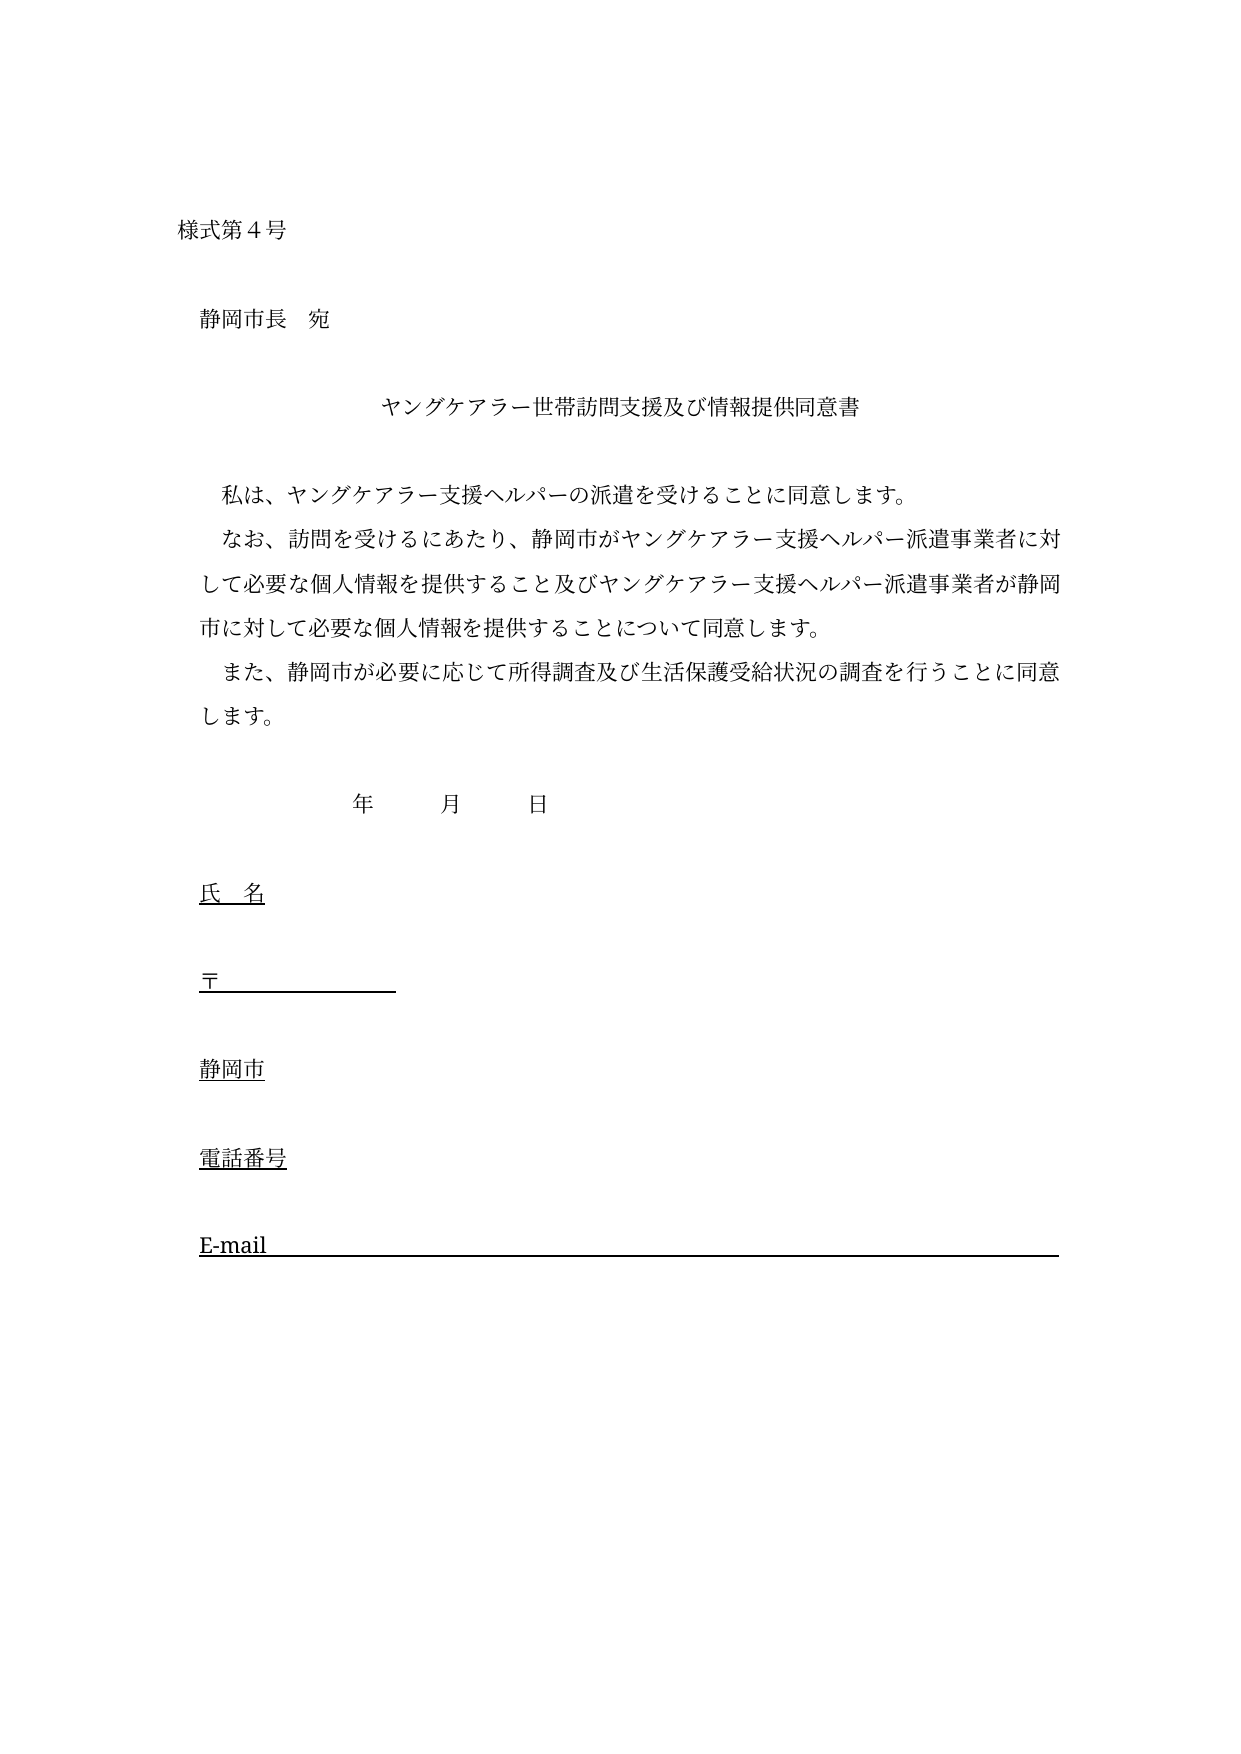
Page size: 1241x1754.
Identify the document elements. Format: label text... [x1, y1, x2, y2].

text 電話番号 [177, 1135, 1063, 1179]
text 様式第４号 [177, 207, 1063, 251]
text 年 月 日 [199, 781, 1063, 826]
text ヤングケアラー世帯訪問支援及び情報提供同意書 [177, 384, 1063, 428]
text 私は、ヤングケアラー支援ヘルパーの派遣を受けることに同意します。 [199, 472, 1063, 516]
text 氏 名 [199, 870, 1063, 914]
text 静岡市長 宛 [177, 296, 979, 340]
text また、静岡市が必要に応じて所得調査及び生活保護受給状況の調査を行うことに同意します。 [199, 649, 1063, 737]
text 〒 [177, 958, 1063, 1002]
text E-mail [177, 1223, 1063, 1267]
text 静岡市 [177, 1046, 1063, 1091]
text なお、訪問を受けるにあたり、静岡市がヤングケアラー支援ヘルパー派遣事業者に対して必要な個人情報を提供すること及びヤングケアラー支援ヘルパー派遣事業者が静岡市に対して必要な個人情報を提供することについて同意します。 [199, 516, 1063, 649]
